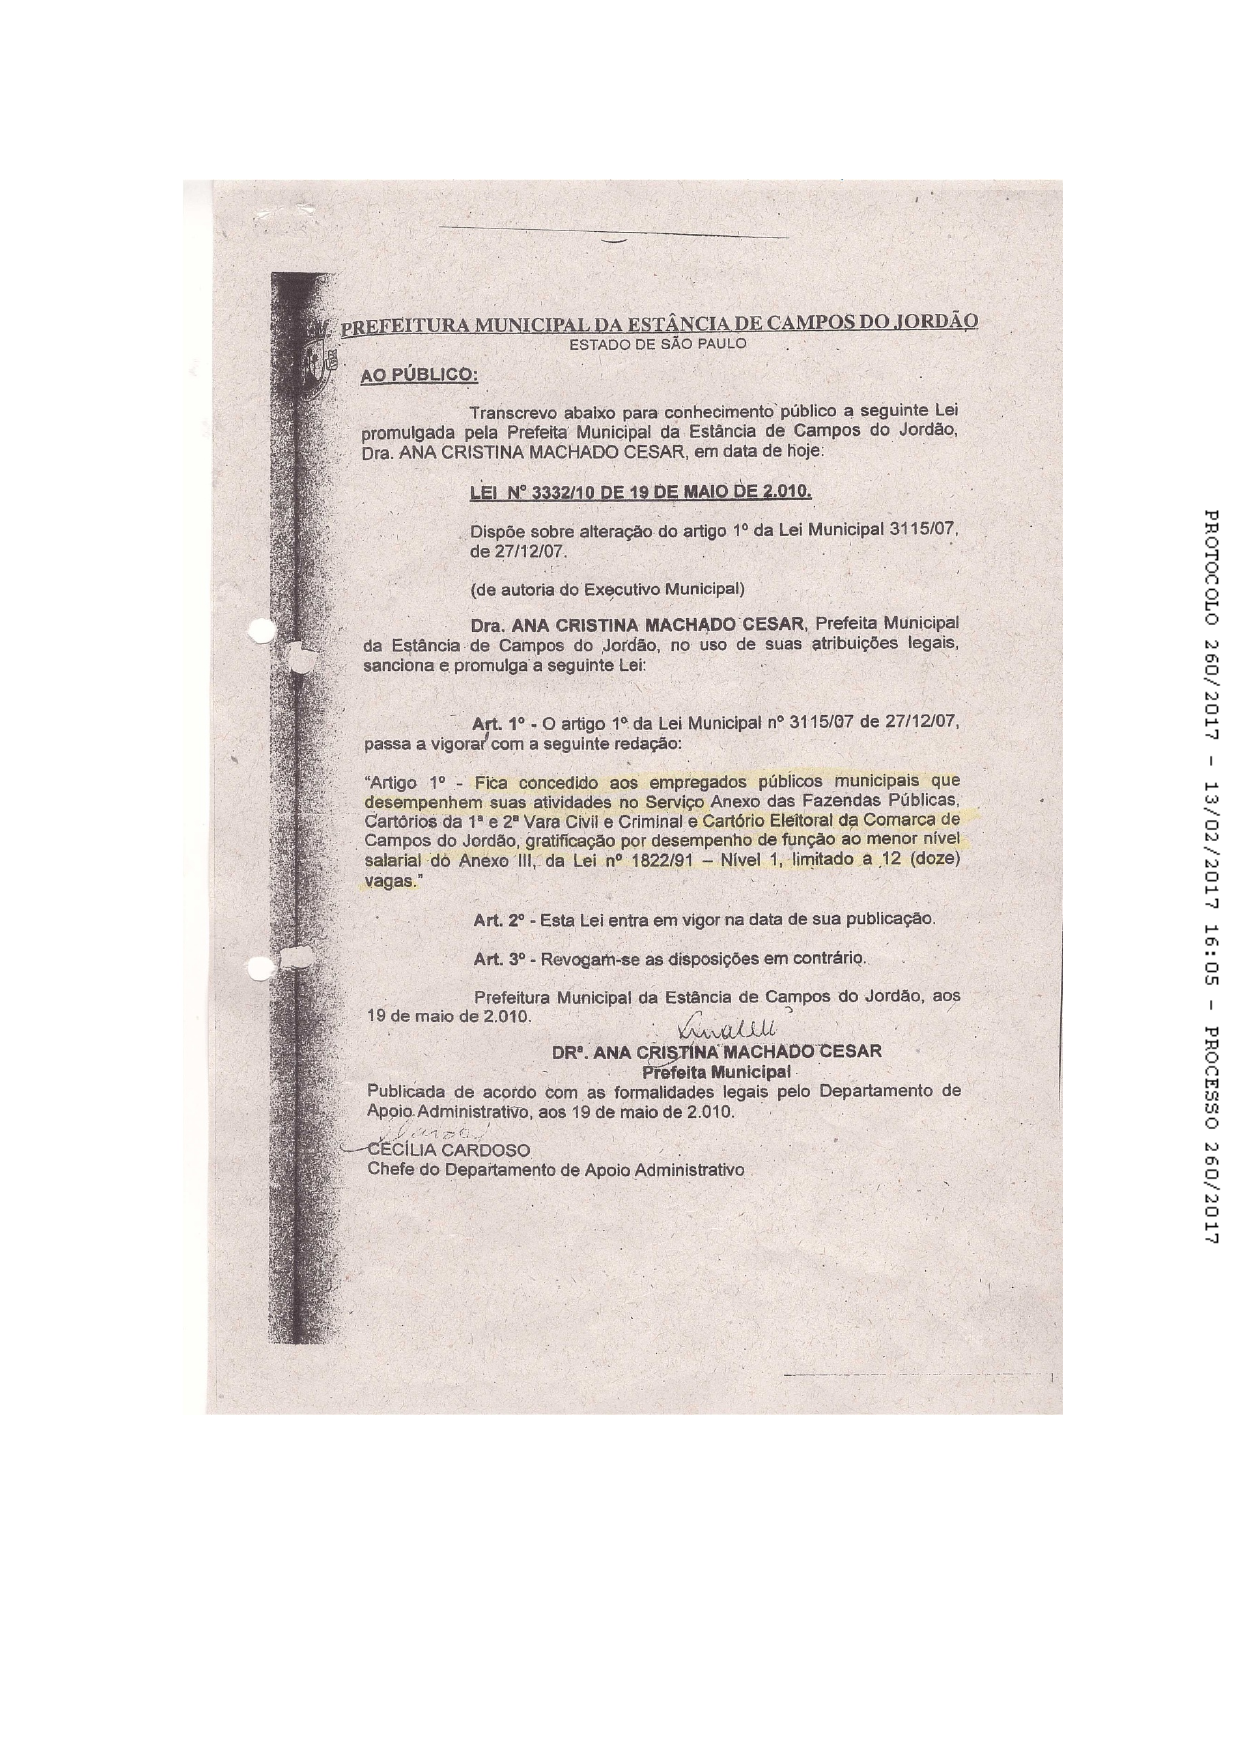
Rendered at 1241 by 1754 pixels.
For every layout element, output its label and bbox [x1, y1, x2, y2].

picture [1177, 506, 1241, 1248]
picture [177, 179, 1063, 1415]
